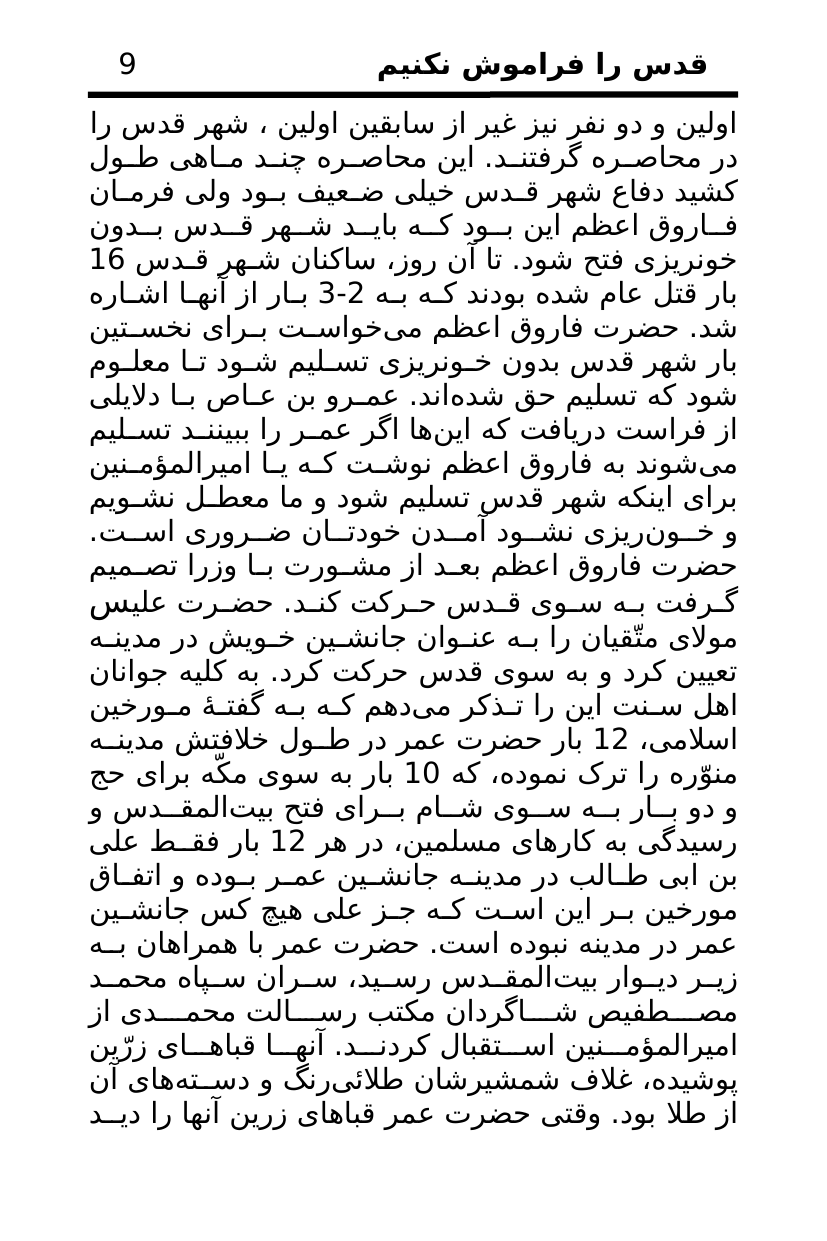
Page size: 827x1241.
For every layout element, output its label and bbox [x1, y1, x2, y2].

text [89, 106, 738, 1130]
